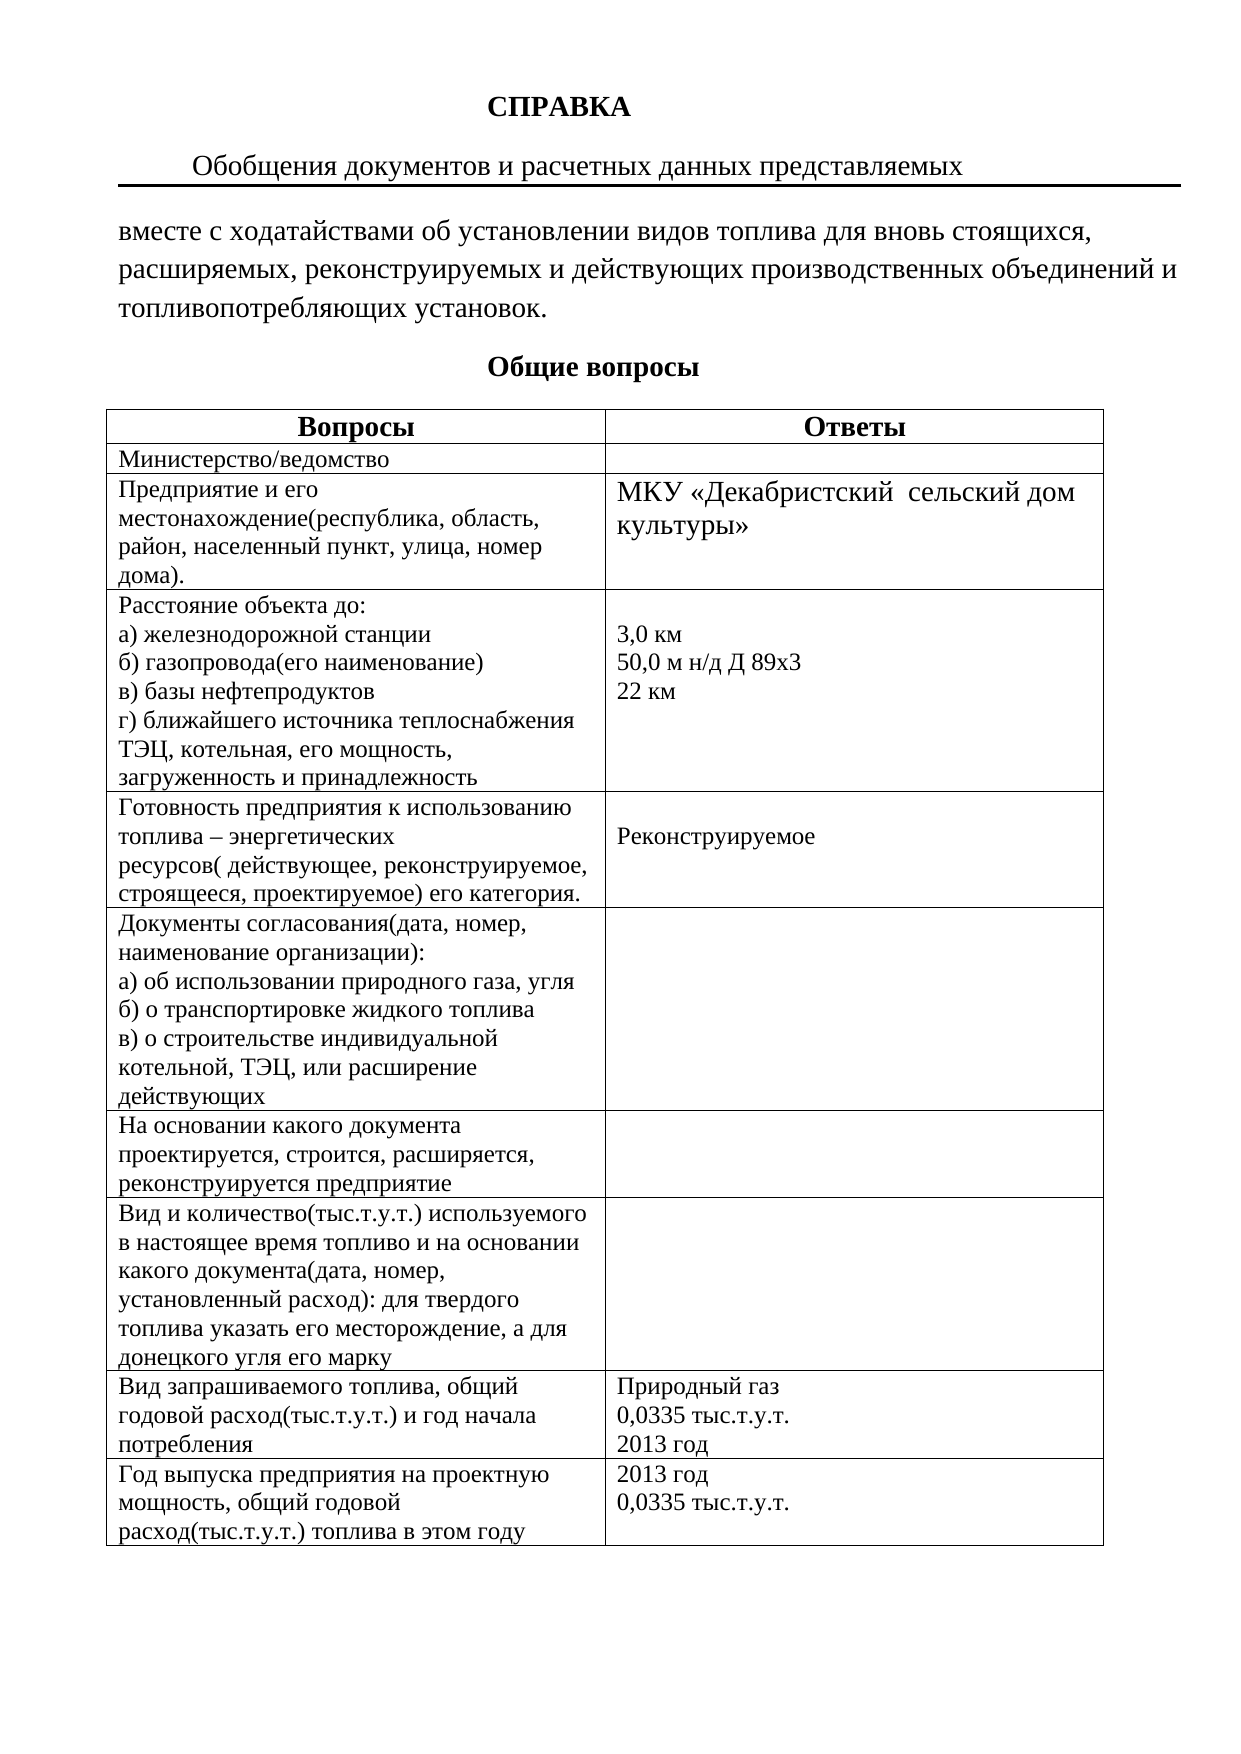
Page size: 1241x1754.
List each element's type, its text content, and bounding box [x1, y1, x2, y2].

table_cell Вид запрашиваемого топлива, общий годовой расход(тыс.т.у.т.) и год начала потребления [107, 1371, 605, 1458]
table_cell МКУ «Декабристский сельский дом культуры» [606, 474, 1103, 589]
table_cell Министерство/ведомство [107, 444, 605, 473]
table_cell 3,0 км 50,0 м н/д Д 89х3 22 км [606, 590, 1103, 791]
table_cell [606, 908, 1103, 1109]
table_cell Расстояние объекта до: а) железнодорожной станции б) газопровода(его наименование) в) базы нефтепродуктов г) ближайшего источника теплоснабжения ТЭЦ, котельная, его мощность, загруженность и принадлежность [107, 590, 605, 791]
text вместе с ходатайствами об установлении видов топлива для вновь стоящихся, расширяемых, реконструируемых и действующих производственных объединений и топливопотребляющих установок. [118, 213, 1181, 323]
table_cell Готовность предприятия к использованию топлива – энергетических ресурсов( действующее, реконструируемое, строящееся, проектируемое) его категория. [107, 792, 605, 907]
table_cell Документы согласования(дата, номер, наименование организации): а) об использовании природного газа, угля б) о транспортировке жидкого топлива в) о строительстве индивидуальной котельной, ТЭЦ, или расширение действующих [107, 908, 605, 1109]
table_cell [606, 1111, 1103, 1197]
text Обобщения документов и расчетных данных представляемых [118, 148, 1181, 184]
table_cell [606, 1198, 1103, 1370]
table_cell На основании какого документа проектируется, строится, расширяется, реконструируется предприятие [107, 1111, 605, 1197]
table_cell [606, 444, 1103, 473]
table_cell Предприятие и его местонахождение(республика, область, район, населенный пункт, улица, номер дома). [107, 474, 605, 589]
text Общие вопросы [118, 349, 1181, 383]
table_cell Реконструируемое [606, 792, 1103, 907]
table_cell Природный газ 0,0335 тыс.т.у.т. 2013 год [606, 1371, 1103, 1458]
table_header Вопросы [107, 410, 605, 443]
table_cell 2013 год 0,0335 тыс.т.у.т. [606, 1459, 1103, 1545]
table_cell Вид и количество(тыс.т.у.т.) используемого в настоящее время топливо и на основании какого документа(дата, номер, установленный расход): для твердого топлива указать его месторождение, а для донецкого угля его марку [107, 1198, 605, 1370]
table_cell Год выпуска предприятия на проектную мощность, общий годовой расход(тыс.т.у.т.) топлива в этом году [107, 1459, 605, 1545]
table_header Ответы [606, 410, 1103, 443]
text СПРАВКА [118, 89, 1181, 122]
